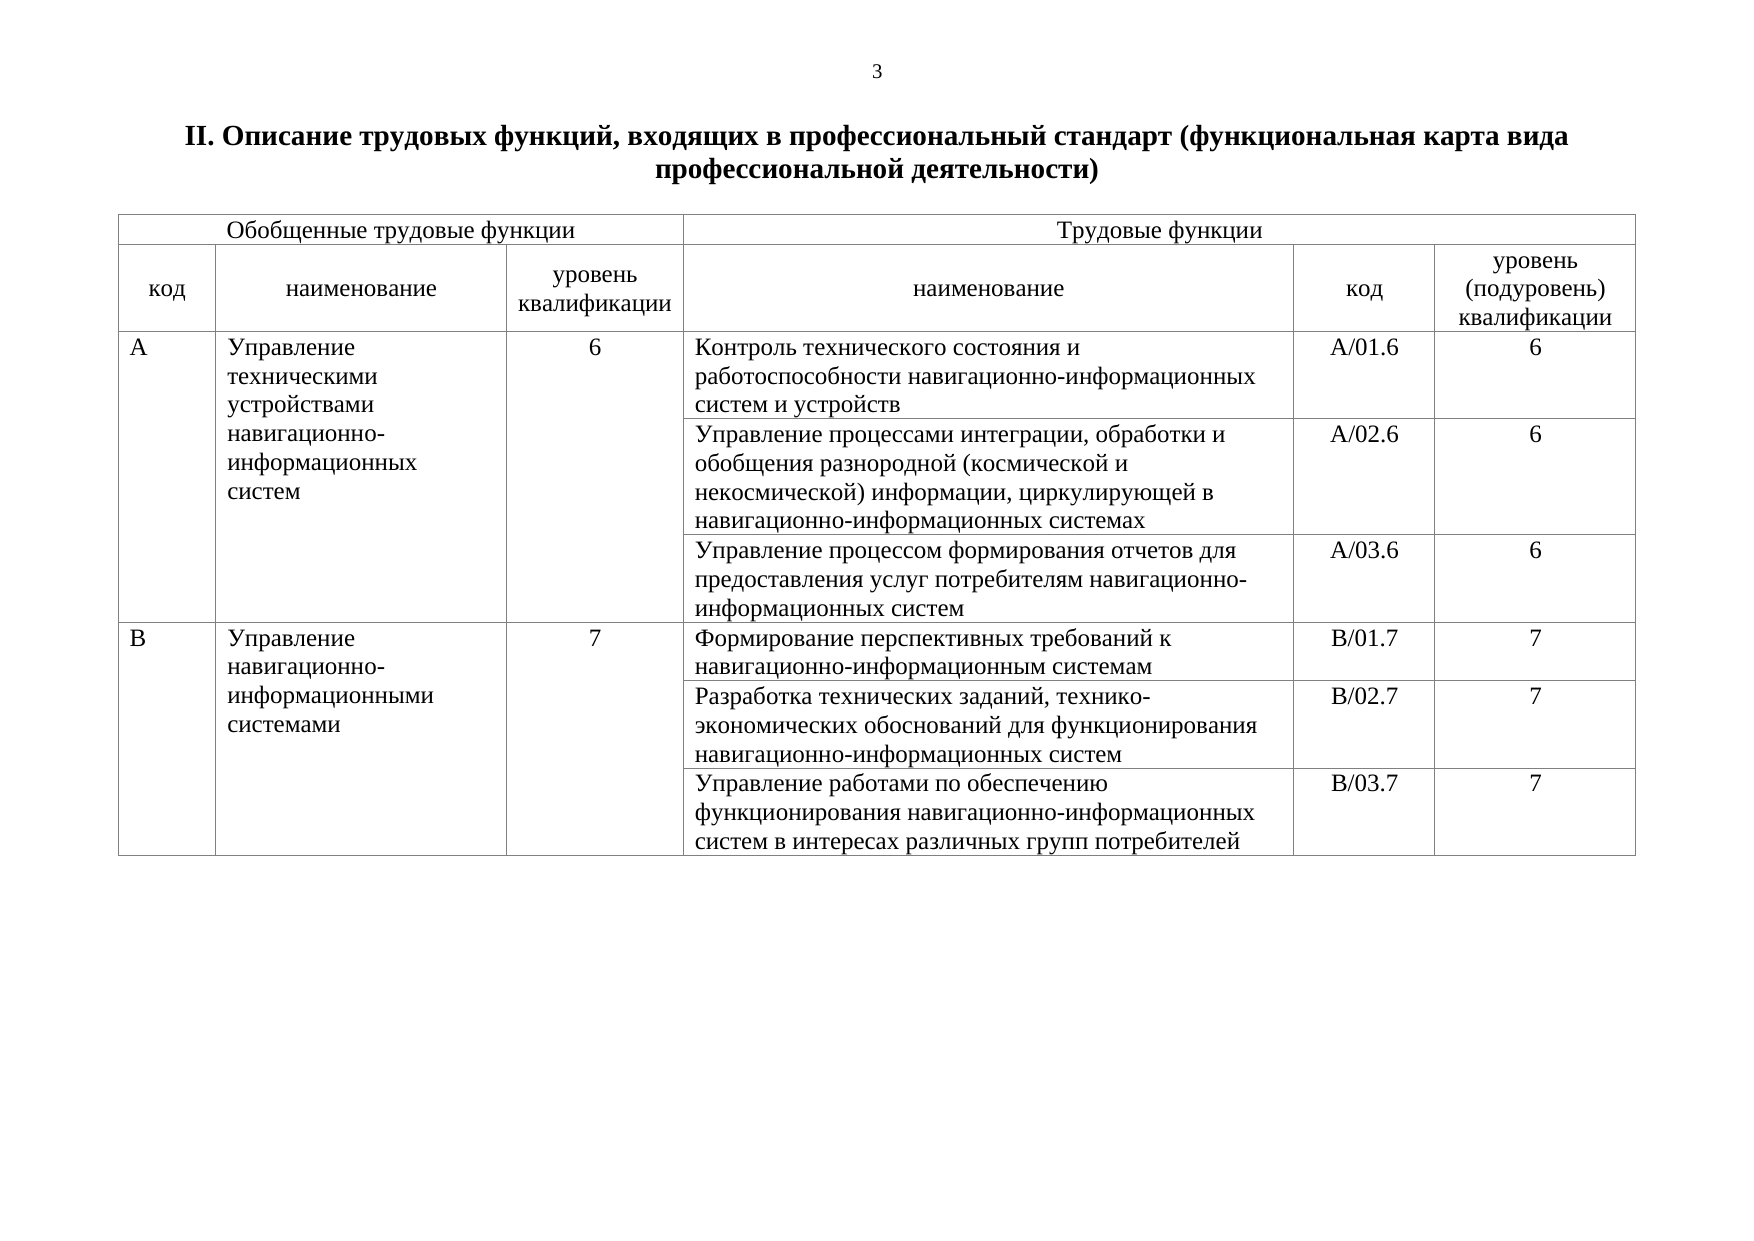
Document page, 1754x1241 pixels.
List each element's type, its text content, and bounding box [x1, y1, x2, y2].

table_cell 6 [507, 332, 683, 622]
table_cell уровень (подуровень) квалификации [1435, 245, 1635, 331]
table_cell A/02.6 [1294, 419, 1434, 534]
table_cell 7 [1435, 623, 1635, 680]
subtitle II. Описание трудовых функций, входящих в профессиональный стандарт (функциональная карта вида профессиональной деятельности) [118, 118, 1636, 185]
table_cell Управление навигационно-информационными системами [216, 623, 506, 855]
table_cell Контроль технического состояния и работоспособности навигационно-информационных систем и устройств [684, 332, 1293, 418]
table_cell A/03.6 [1294, 535, 1434, 622]
table_cell 7 [1435, 681, 1635, 767]
table_cell Разработка технических заданий, технико-экономических обоснований для функционирования навигационно-информационных систем [684, 681, 1293, 767]
table_cell B/01.7 [1294, 623, 1434, 680]
table_cell A/01.6 [1294, 332, 1434, 418]
table_cell Управление процессами интеграции, обработки и обобщения разнородной (космической и некосмической) информации, циркулирующей в навигационно-информационных системах [684, 419, 1293, 534]
table_cell Управление техническими устройствами навигационно-информационных систем [216, 332, 506, 622]
table_cell 6 [1435, 419, 1635, 534]
table_cell уровень квалификации [507, 245, 683, 331]
table_cell наименование [216, 245, 506, 331]
table_cell 6 [1435, 332, 1635, 418]
table_cell A [119, 332, 215, 622]
table_cell 6 [1435, 535, 1635, 622]
table_cell B/02.7 [1294, 681, 1434, 767]
table_cell Управление процессом формирования отчетов для предоставления услуг потребителям навигационно-информационных систем [684, 535, 1293, 622]
table_cell код [119, 245, 215, 331]
table_cell 7 [507, 623, 683, 855]
table_cell B/03.7 [1294, 769, 1434, 855]
table_header Трудовые функции [684, 215, 1635, 244]
table_cell наименование [684, 245, 1293, 331]
table_cell Формирование перспективных требований к навигационно-информационным системам [684, 623, 1293, 680]
table_cell B [119, 623, 215, 855]
table_cell Управление работами по обеспечению функционирования навигационно-информационных систем в интересах различных групп потребителей [684, 769, 1293, 855]
table_cell 7 [1435, 769, 1635, 855]
table_cell код [1294, 245, 1434, 331]
table_header Обобщенные трудовые функции [119, 215, 683, 244]
